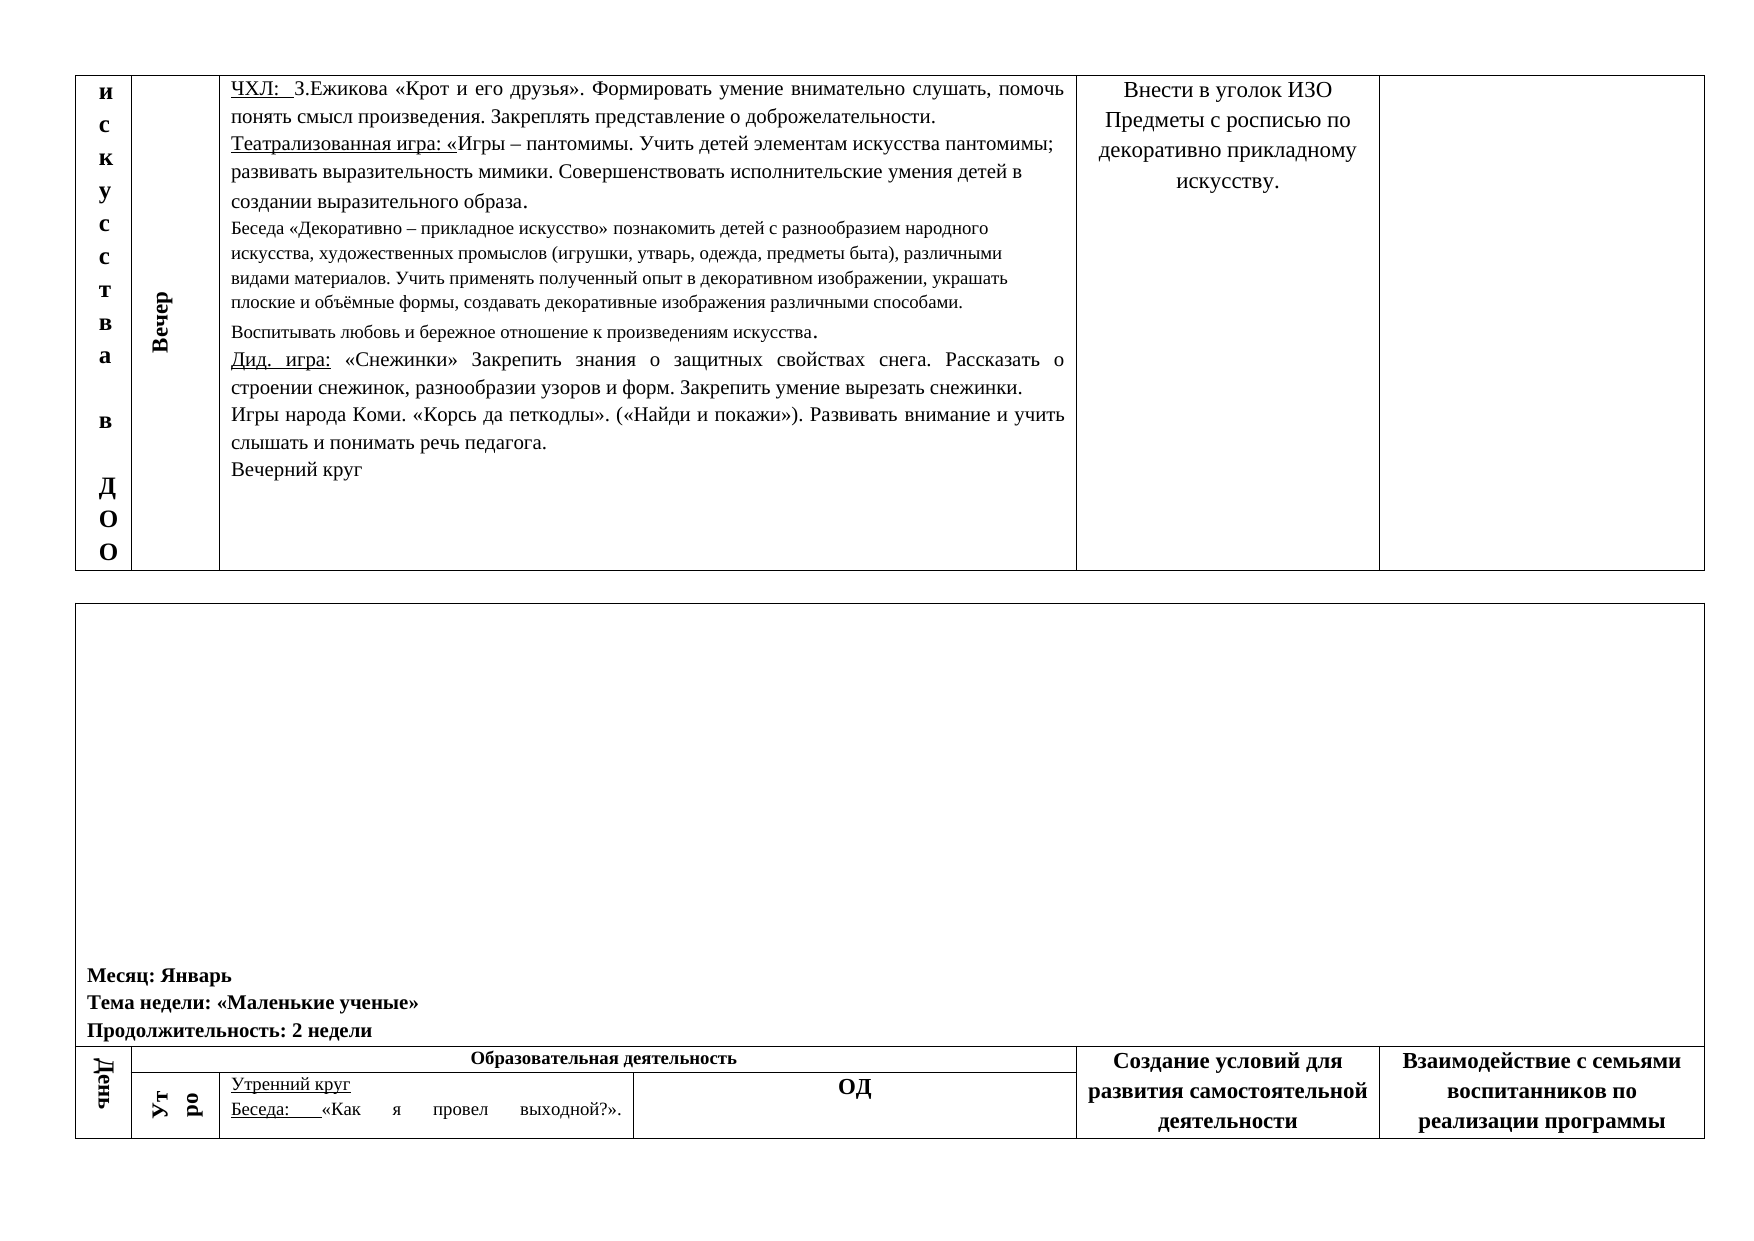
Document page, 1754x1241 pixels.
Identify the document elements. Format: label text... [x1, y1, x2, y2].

table_cell Вечер [132, 76, 219, 569]
table_cell День недели понедельник [76, 1047, 131, 1137]
table_cell Образовательная деятельность [132, 1047, 1076, 1072]
table_header Месяц: Январь Тема недели: «Маленькие ученые» Продолжительность: 2 недели [76, 604, 1704, 1046]
table_cell Утро [132, 1073, 219, 1137]
table_cell Создание условий для развития самостоятельной деятельности [1077, 1047, 1379, 1137]
table_cell Внести в уголок ИЗО Предметы с росписью по декоративно прикладному искусству. [1077, 76, 1379, 569]
table_cell ЧХЛ: З.Ежикова «Крот и его друзья». Формировать умение внимательно слушать, помочь понять смысл произведения. Закреплять представление о доброжелательности. Театрализованная игра: «Игры – пантомимы. Учить детей элементам искусства пантомимы; развивать выразительность мимики. Совершенствовать исполнительские умения детей в создании выразительного образа. Беседа «Декоративно – прикладное искусство» познакомить детей с разнообразием народного искусства, художественных промыслов (игрушки, утварь, одежда, предметы быта), различными видами материалов. Учить применять полученный опыт в декоративном изображении, украшать плоские и объёмные формы, создавать декоративные изображения различными способами. Воспитывать любовь и бережное отношение к произведениям искусства. Дид. игра: «Снежинки» Закрепить знания о защитных свойствах снега. Рассказать о строении снежинок, разнообразии узоров и форм. Закрепить умение вырезать снежинки. Игры народа Коми. «Корсь да петкодлы». («Найди и покажи»). Развивать внимание и учить слышать и понимать речь педагога. Вечерний круг [220, 76, 1076, 569]
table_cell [220, 1073, 633, 1137]
table_cell Взаимодействие с семьями воспитанников по реализации программы [1380, 1047, 1704, 1137]
table_cell ОД [634, 1073, 1076, 1137]
